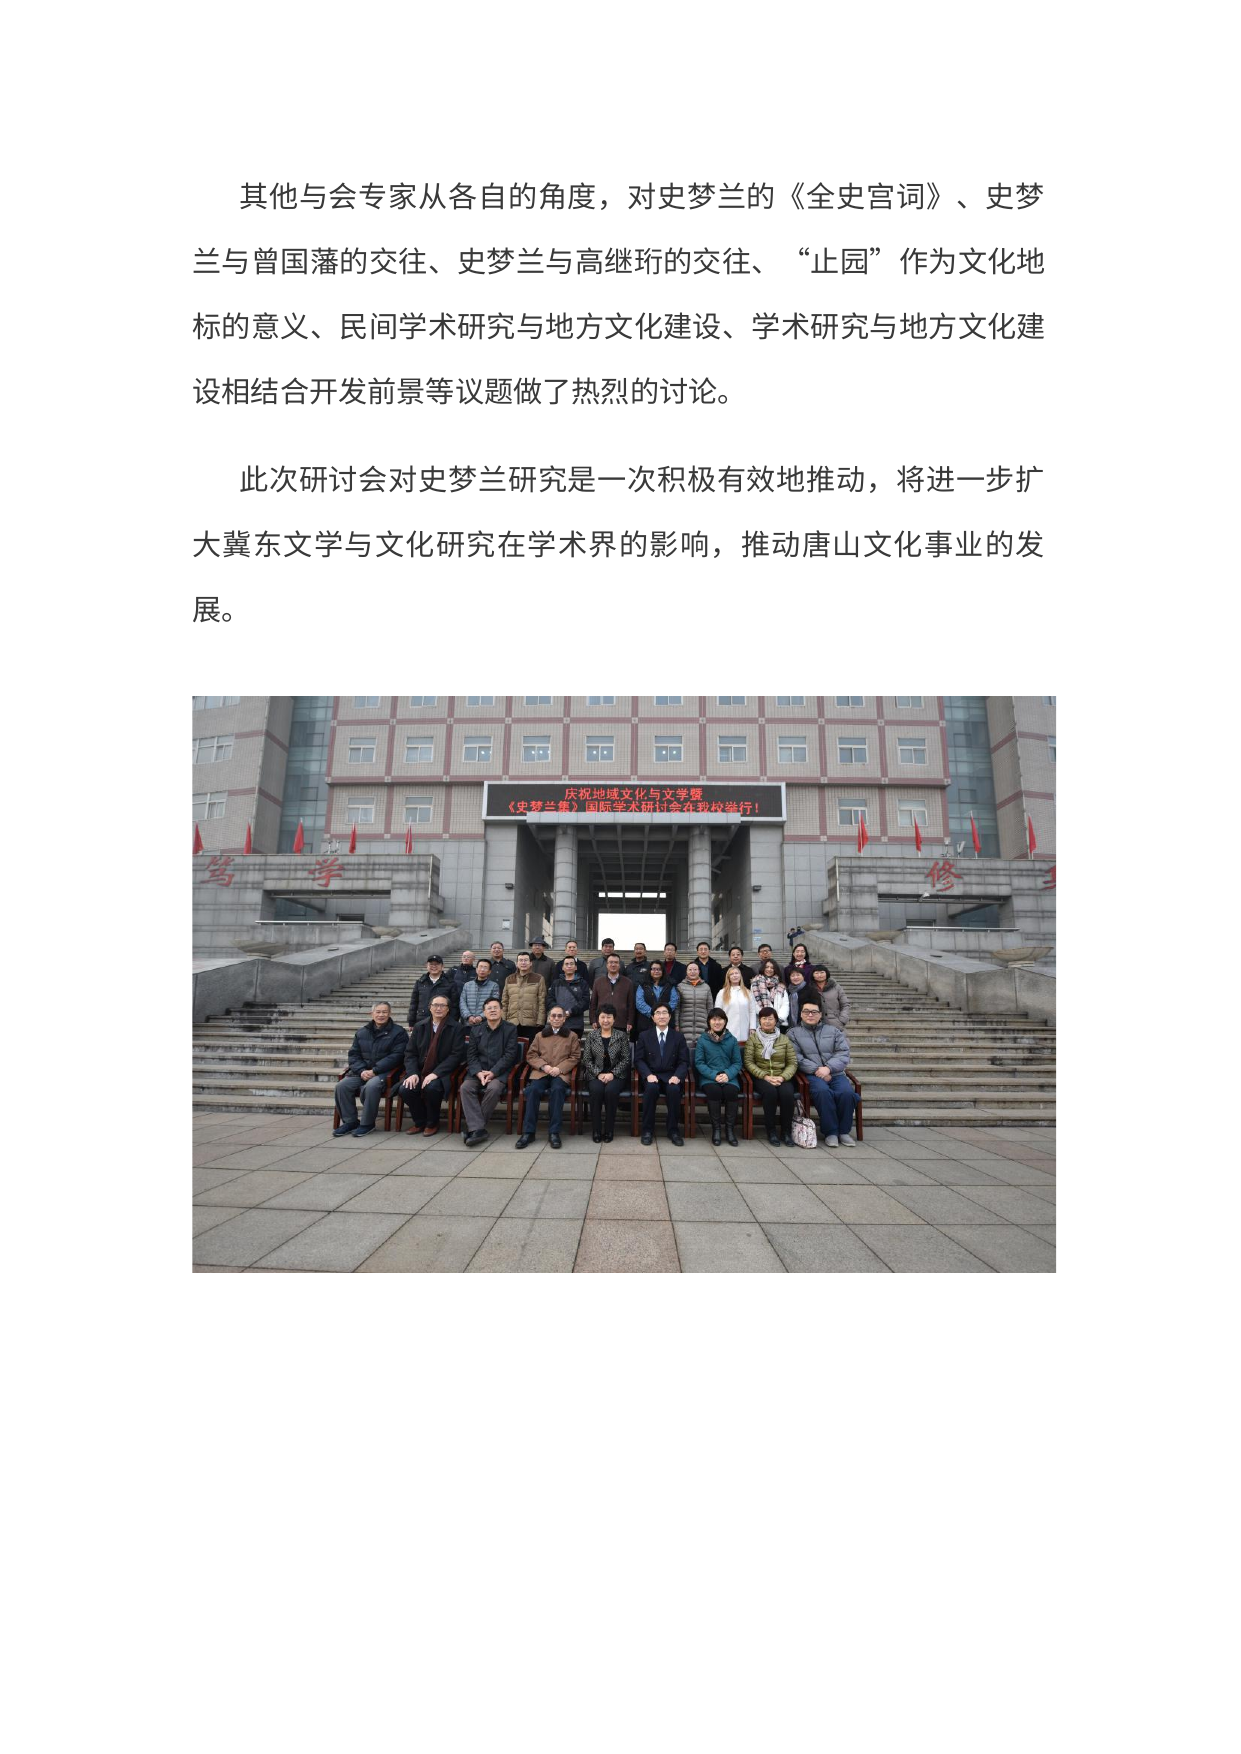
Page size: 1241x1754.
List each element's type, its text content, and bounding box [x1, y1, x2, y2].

text 此次研讨会对史梦兰研究是一次积极有效地推动，将进一步扩大冀东文学与文化研究在学术界的影响，推动唐山文化事业的发展。 [192, 446, 1048, 641]
text 其他与会专家从各自的角度，对史梦兰的《全史宫词》、史梦兰与曾国藩的交往、史梦兰与高继珩的交往、“止园”作为文化地标的意义、民间学术研究与地方文化建设、学术研究与地方文化建设相结合开发前景等议题做了热烈的讨论。 [192, 162, 1048, 422]
picture [192, 696, 1057, 1273]
